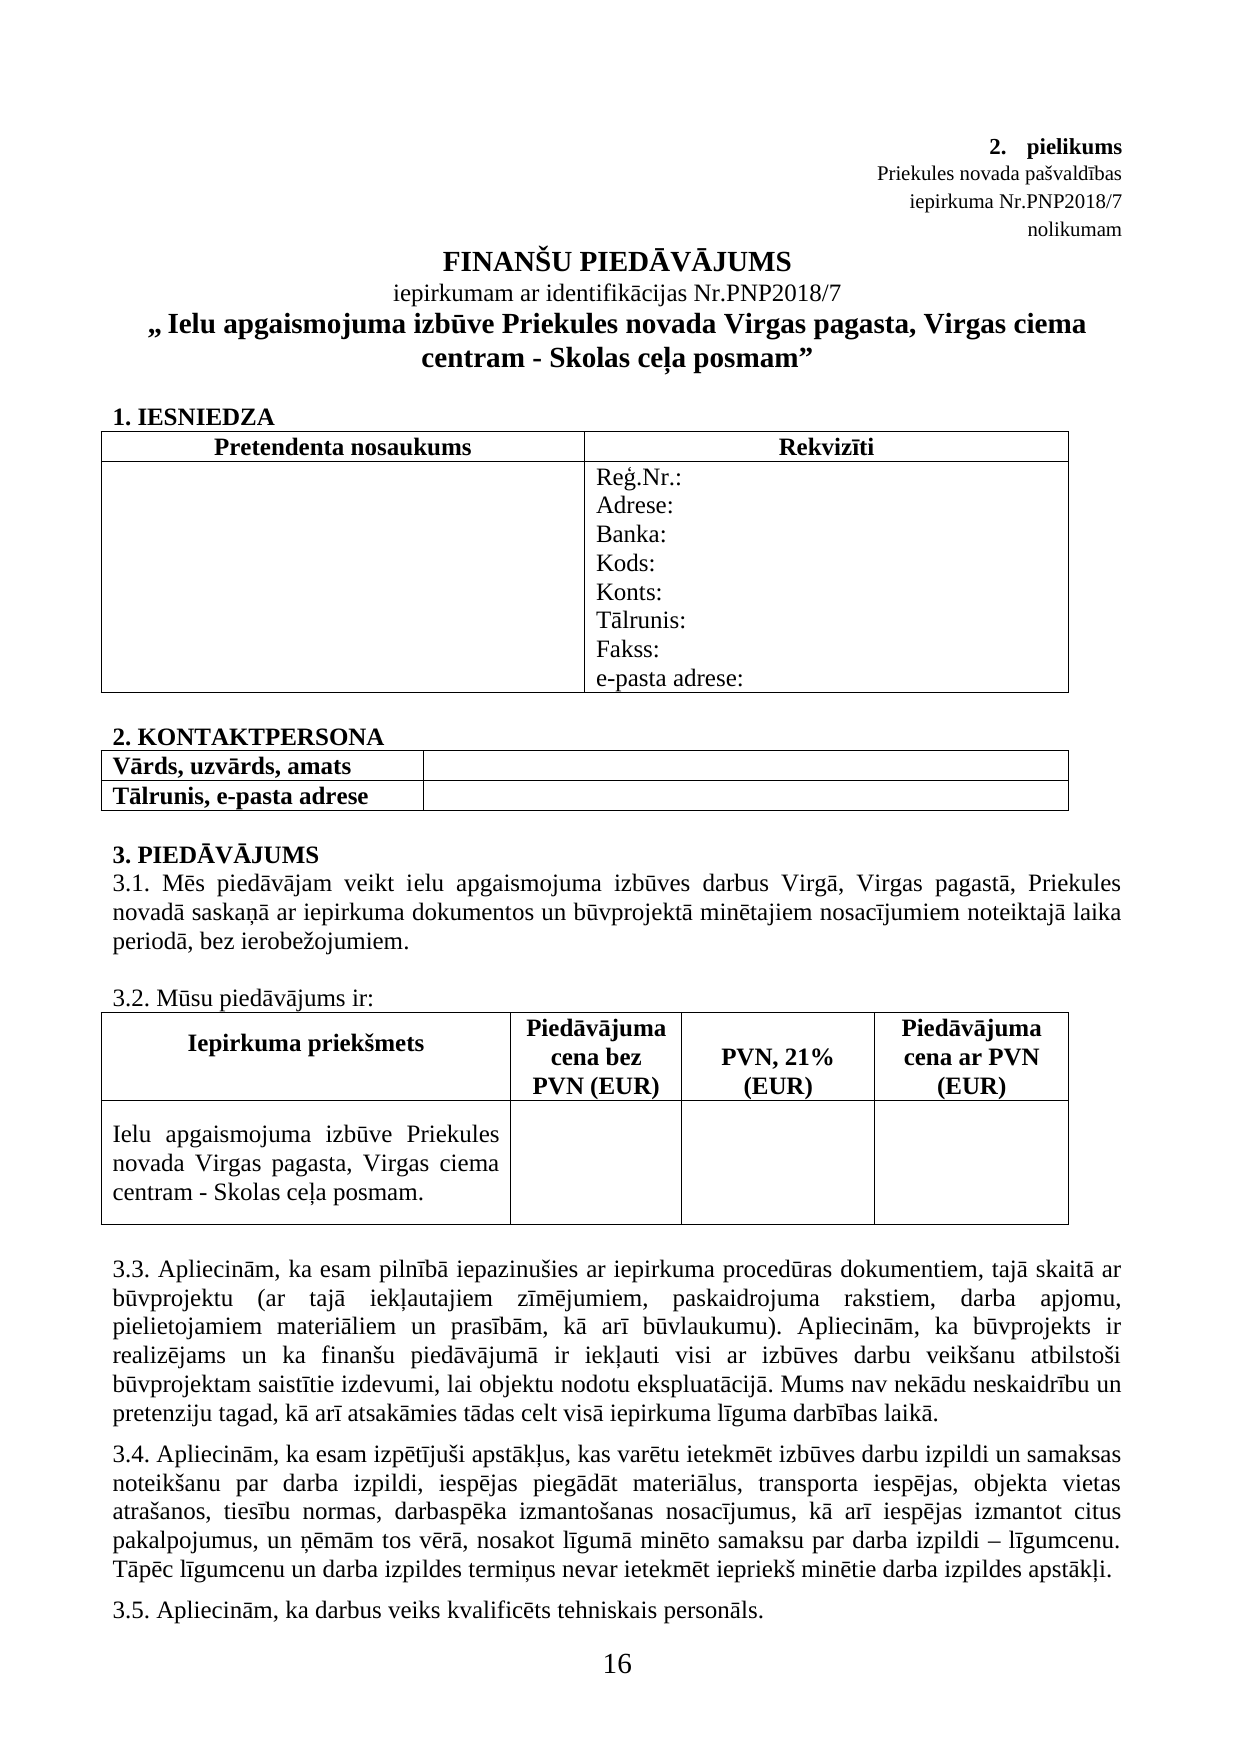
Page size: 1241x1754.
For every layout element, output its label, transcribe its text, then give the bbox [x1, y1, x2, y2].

table_cell Reģ.Nr.: Adrese: Banka: Kods: Konts: Tālrunis: Fakss: e-pasta adrese: [585, 462, 1068, 692]
text 3.3. Apliecinām, ka esam pilnībā iepazinušies ar iepirkuma procedūras dokumentiem, tajā skaitā ar būvprojektu (ar tajā iekļautajiem zīmējumiem, paskaidrojuma rakstiem, darba apjomu, pielietojamiem materiāliem un prasībām, kā arī būvlaukumu). Apliecinām, ka būvprojekts ir realizējams un ka finanšu piedāvājumā ir iekļauti visi ar izbūves darbu veikšanu atbilstoši būvprojektam saistītie izdevumi, lai objektu nodotu ekspluatācijā. Mums nav nekādu neskaidrību un pretenziju tagad, kā arī atsakāmies tādas celt visā iepirkuma līguma darbības laikā. [112, 1254, 1122, 1426]
text FINANŠU PIEDĀVĀJUMS [112, 244, 1122, 278]
table_cell [682, 1101, 874, 1224]
text 3.1. Mēs piedāvājam veikt ielu apgaismojuma izbūves darbus Virgā, Virgas pagastā, Priekules novadā saskaņā ar iepirkuma dokumentos un būvprojektā minētajiem nosacījumiem noteiktajā laika periodā, bez ierobežojumiem. [112, 868, 1122, 955]
text 3.4. Apliecinām, ka esam izpētījuši apstākļus, kas varētu ietekmēt izbūves darbu izpildi un samaksas noteikšanu par darba izpildi, iespējas piegādāt materiālus, transporta iespējas, objekta vietas atrašanos, tiesību normas, darbaspēka izmantošanas nosacījumus, kā arī iespējas izmantot citus pakalpojumus, un ņēmām tos vērā, nosakot līgumā minēto samaksu par darba izpildi – līgumcenu. Tāpēc līgumcenu un darba izpildes termiņus nevar ietekmēt iepriekš minētie darba izpildes apstākļi. [112, 1439, 1122, 1583]
text iepirkuma Nr.PNP2018/7 [112, 189, 1122, 213]
text Priekules novada pašvaldības [112, 161, 1122, 185]
text 3. PIEDĀVĀJUMS [112, 840, 1122, 868]
table_cell Ielu apgaismojuma izbūve Priekules novada Virgas pagasta, Virgas ciema centram - Skolas ceļa posmam. [102, 1101, 510, 1224]
table_header [424, 751, 1068, 780]
text 2. KONTAKTPERSONA [112, 722, 1122, 750]
table_header Piedāvājuma cena ar PVN (EUR) [875, 1013, 1068, 1099]
table_header Pretendenta nosaukums [102, 432, 584, 461]
subtitle pielikums [150, 133, 1122, 159]
table_header Piedāvājuma cena bez PVN (EUR) [511, 1013, 681, 1099]
table_header Vārds, uzvārds, amats [102, 751, 423, 780]
table_cell Tālrunis, e-pasta adrese [102, 781, 423, 810]
text iepirkumam ar identifikācijas Nr.PNP2018/7 [112, 278, 1122, 306]
table_cell [424, 781, 1068, 810]
text 3.2. Mūsu piedāvājums ir: [112, 983, 1122, 1012]
table_header Rekvizīti [585, 432, 1068, 461]
text 3.5. Apliecinām, ka darbus veiks kvalificēts tehniskais personāls. [112, 1595, 1122, 1624]
table_cell [102, 462, 584, 692]
text „ Ielu apgaismojuma izbūve Priekules novada Virgas pagasta, Virgas ciema centram - Skolas ceļa posmam” [112, 306, 1122, 373]
table_header PVN, 21% (EUR) [682, 1013, 874, 1099]
table_header Iepirkuma priekšmets [102, 1013, 510, 1099]
table_cell [511, 1101, 681, 1224]
text nolikumam [112, 217, 1122, 241]
text 1. IESNIEDZA [112, 402, 1122, 431]
table_cell [875, 1101, 1068, 1224]
